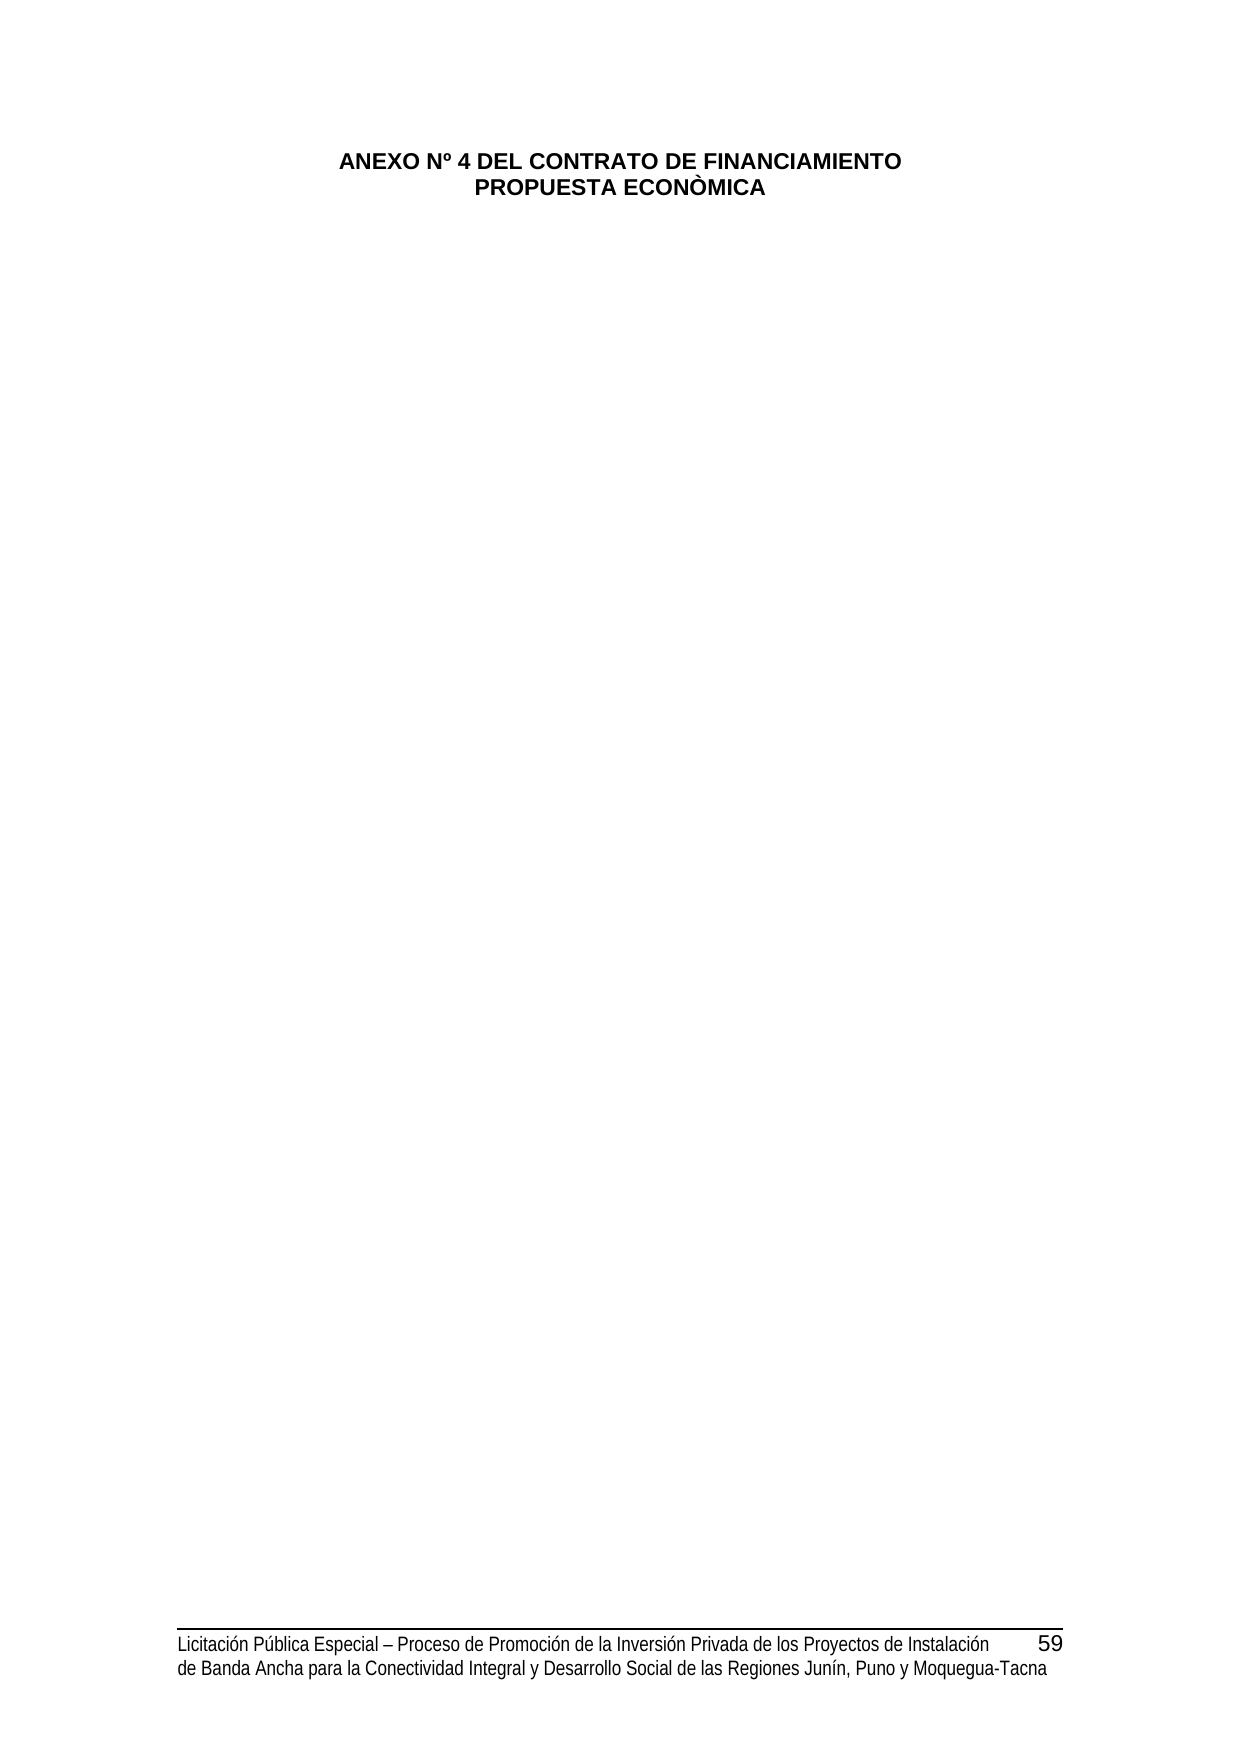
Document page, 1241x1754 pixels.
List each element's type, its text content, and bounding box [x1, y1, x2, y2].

text PROPUESTA ECONÒMICA [177, 174, 1063, 200]
text ANEXO Nº 4 DEL CONTRATO DE FINANCIAMIENTO [177, 148, 1063, 174]
